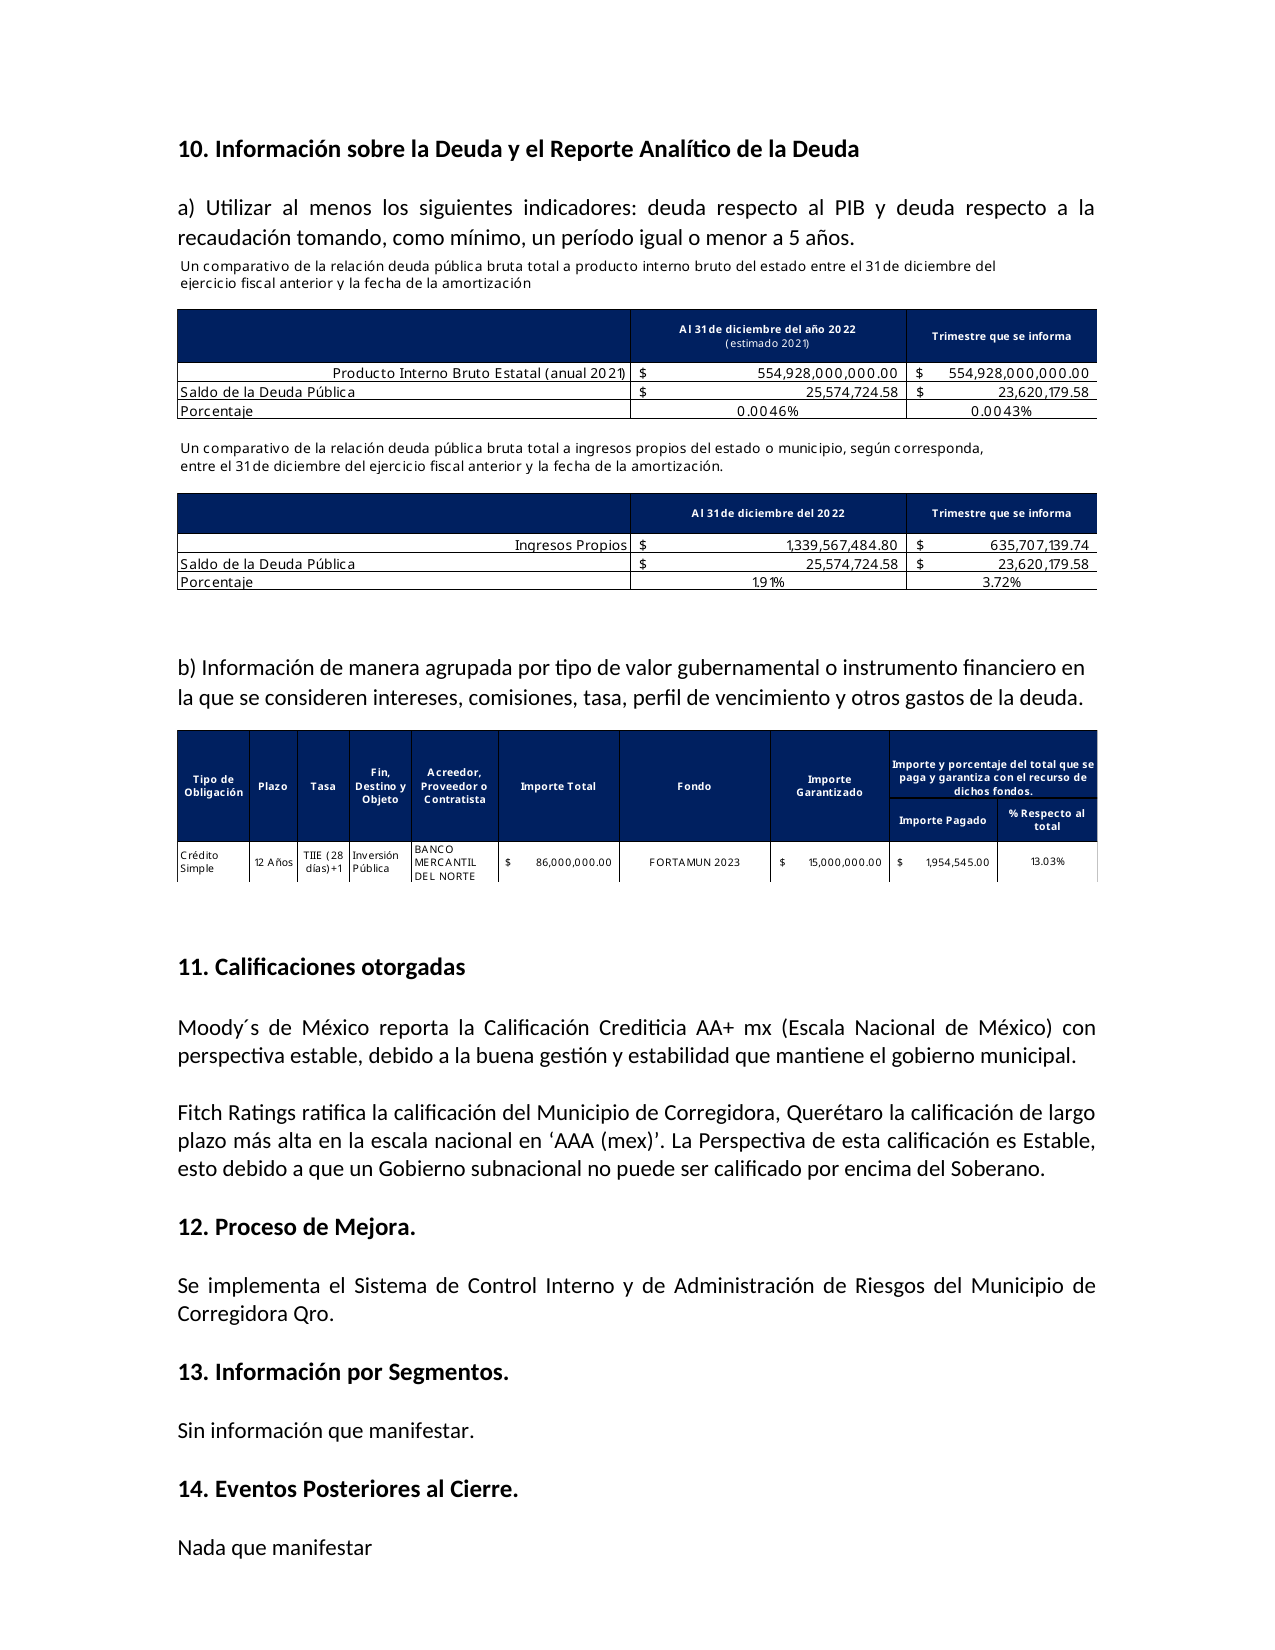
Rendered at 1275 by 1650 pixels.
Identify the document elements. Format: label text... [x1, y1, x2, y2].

text a) Utilizar al menos los siguientes indicadores: deuda respecto al PIB y deuda respecto a la recaudación tomando, como mínimo, un período igual o menor a 5 años. [177, 193, 1098, 251]
text 14. Eventos Posteriores al Cierre. [177, 1473, 1098, 1504]
text Moody´s de México reporta la Calificación Crediticia AA+ mx (Escala Nacional de México) con perspectiva estable, debido a la buena gestión y estabilidad que mantiene el gobierno municipal. [177, 1013, 1098, 1069]
text b) Información de manera agrupada por tipo de valor gubernamental o instrumento financiero en la que se consideren intereses, comisiones, tasa, perfil de vencimiento y otros gastos de la deuda. [177, 653, 1098, 711]
text Nada que manifestar [177, 1533, 1098, 1561]
text Fitch Ratings ratifica la calificación del Municipio de Corregidora, Querétaro la calificación de largo plazo más alta en la escala nacional en ‘AAA (mex)’. La Perspectiva de esta calificación es Estable, esto debido a que un Gobierno subnacional no puede ser calificado por encima del Soberano. [177, 1098, 1098, 1182]
text Sin información que manifestar. [177, 1416, 1098, 1444]
text Se implementa el Sistema de Control Interno y de Administración de Riesgos del Municipio de Corregidora Qro. [177, 1271, 1098, 1327]
text 12. Proceso de Mejora. [177, 1211, 1098, 1242]
text 10. Información sobre la Deuda y el Reporte Analítico de la Deuda [177, 133, 1098, 163]
text 13. Información por Segmentos. [177, 1356, 1098, 1387]
text 11. Calificaciones otorgadas [177, 951, 1098, 981]
